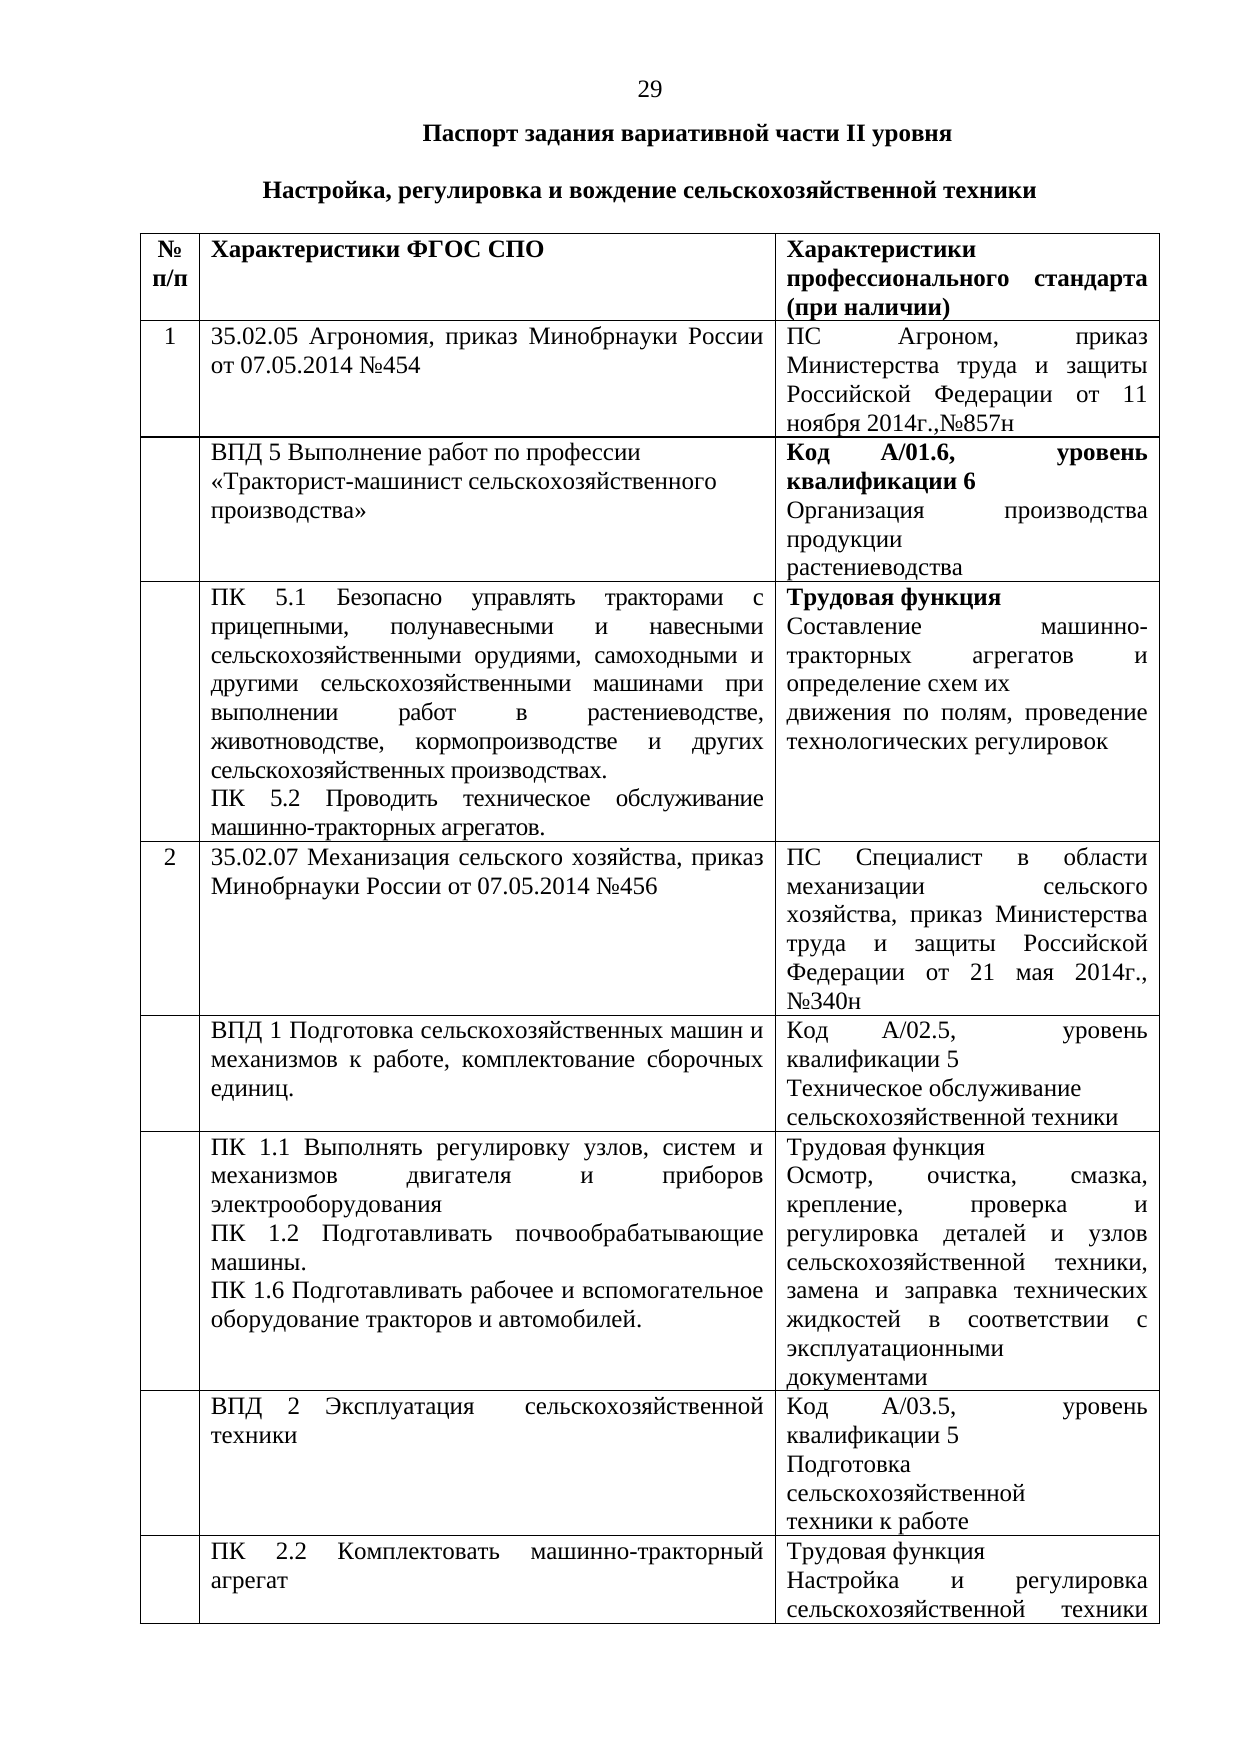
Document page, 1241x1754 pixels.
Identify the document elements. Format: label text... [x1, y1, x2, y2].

table_cell ПК 5.1 Безопасно управлять тракторами с прицепными, полунавесными и навесными сельскохозяйственными орудиями, самоходными и другими сельскохозяйственными машинами при выполнении работ в растениеводстве, животноводстве, кормопроизводстве и других сельскохозяйственных производствах. ПК 5.2 Проводить техническое обслуживание машинно-тракторных агрегатов. [200, 582, 775, 841]
text Паспорт задания вариативной части II уровня [193, 118, 1181, 147]
table_header Характеристики профессионального стандарта (при наличии) [776, 234, 1159, 320]
table_cell Код A/01.6, уровень квалификации 6 Организация производства продукции растениеводства [776, 438, 1159, 581]
table_cell 35.02.05 Агрономия, приказ Минобрнауки России от 07.05.2014 №454 [200, 321, 775, 436]
table_cell Трудовая функция Составление машинно-тракторных агрегатов и определение схем их движения по полям, проведение технологических регулировок [776, 582, 1159, 841]
table_cell [141, 438, 199, 581]
table_cell [141, 1536, 199, 1622]
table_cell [776, 1536, 1159, 1622]
table_cell [141, 1391, 199, 1535]
table_header Характеристики ФГОС СПО [200, 234, 775, 320]
table_cell 35.02.07 Механизация сельского хозяйства, приказ Минобрнауки России от 07.05.2014 №456 [200, 842, 775, 1014]
table_header № п/п [141, 234, 199, 320]
table_cell ВПД 2 Эксплуатация сельскохозяйственной техники [200, 1391, 775, 1535]
table_cell ПС Специалист в области механизации сельского хозяйства, приказ Министерства труда и защиты Российской Федерации от 21 мая 2014г., №340н [776, 842, 1159, 1014]
table_cell [141, 582, 199, 841]
table_cell ПС Агроном, приказ Министерства труда и защиты Российской Федерации от 11 ноября 2014г.,№857н [776, 321, 1159, 436]
table_cell Трудовая функция Осмотр, очистка, смазка, крепление, проверка и регулировка деталей и узлов сельскохозяйственной техники, замена и заправка технических жидкостей в соответствии с эксплуатационными документами [776, 1132, 1159, 1390]
table_cell [141, 1016, 199, 1131]
table_cell Код A/03.5, уровень квалификации 5 Подготовка сельскохозяйственной техники к работе [776, 1391, 1159, 1535]
table_cell 1 [141, 321, 199, 436]
table_cell [141, 1132, 199, 1390]
table_cell ПК 1.1 Выполнять регулировку узлов, систем и механизмов двигателя и приборов электрооборудования ПК 1.2 Подготавливать почвообрабатывающие машины. ПК 1.6 Подготавливать рабочее и вспомогательное оборудование тракторов и автомобилей. [200, 1132, 775, 1390]
table_cell ВПД 5 Выполнение работ по профессии «Тракторист-машинист сельскохозяйственного производства» [200, 438, 775, 581]
text Настройка, регулировка и вождение сельскохозяйственной техники [118, 176, 1181, 204]
table_cell 2 [141, 842, 199, 1014]
table_cell Код A/02.5, уровень квалификации 5 Техническое обслуживание сельскохозяйственной техники [776, 1016, 1159, 1131]
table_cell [200, 1536, 775, 1622]
table_cell ВПД 1 Подготовка сельскохозяйственных машин и механизмов к работе, комплектование сборочных единиц. [200, 1016, 775, 1131]
